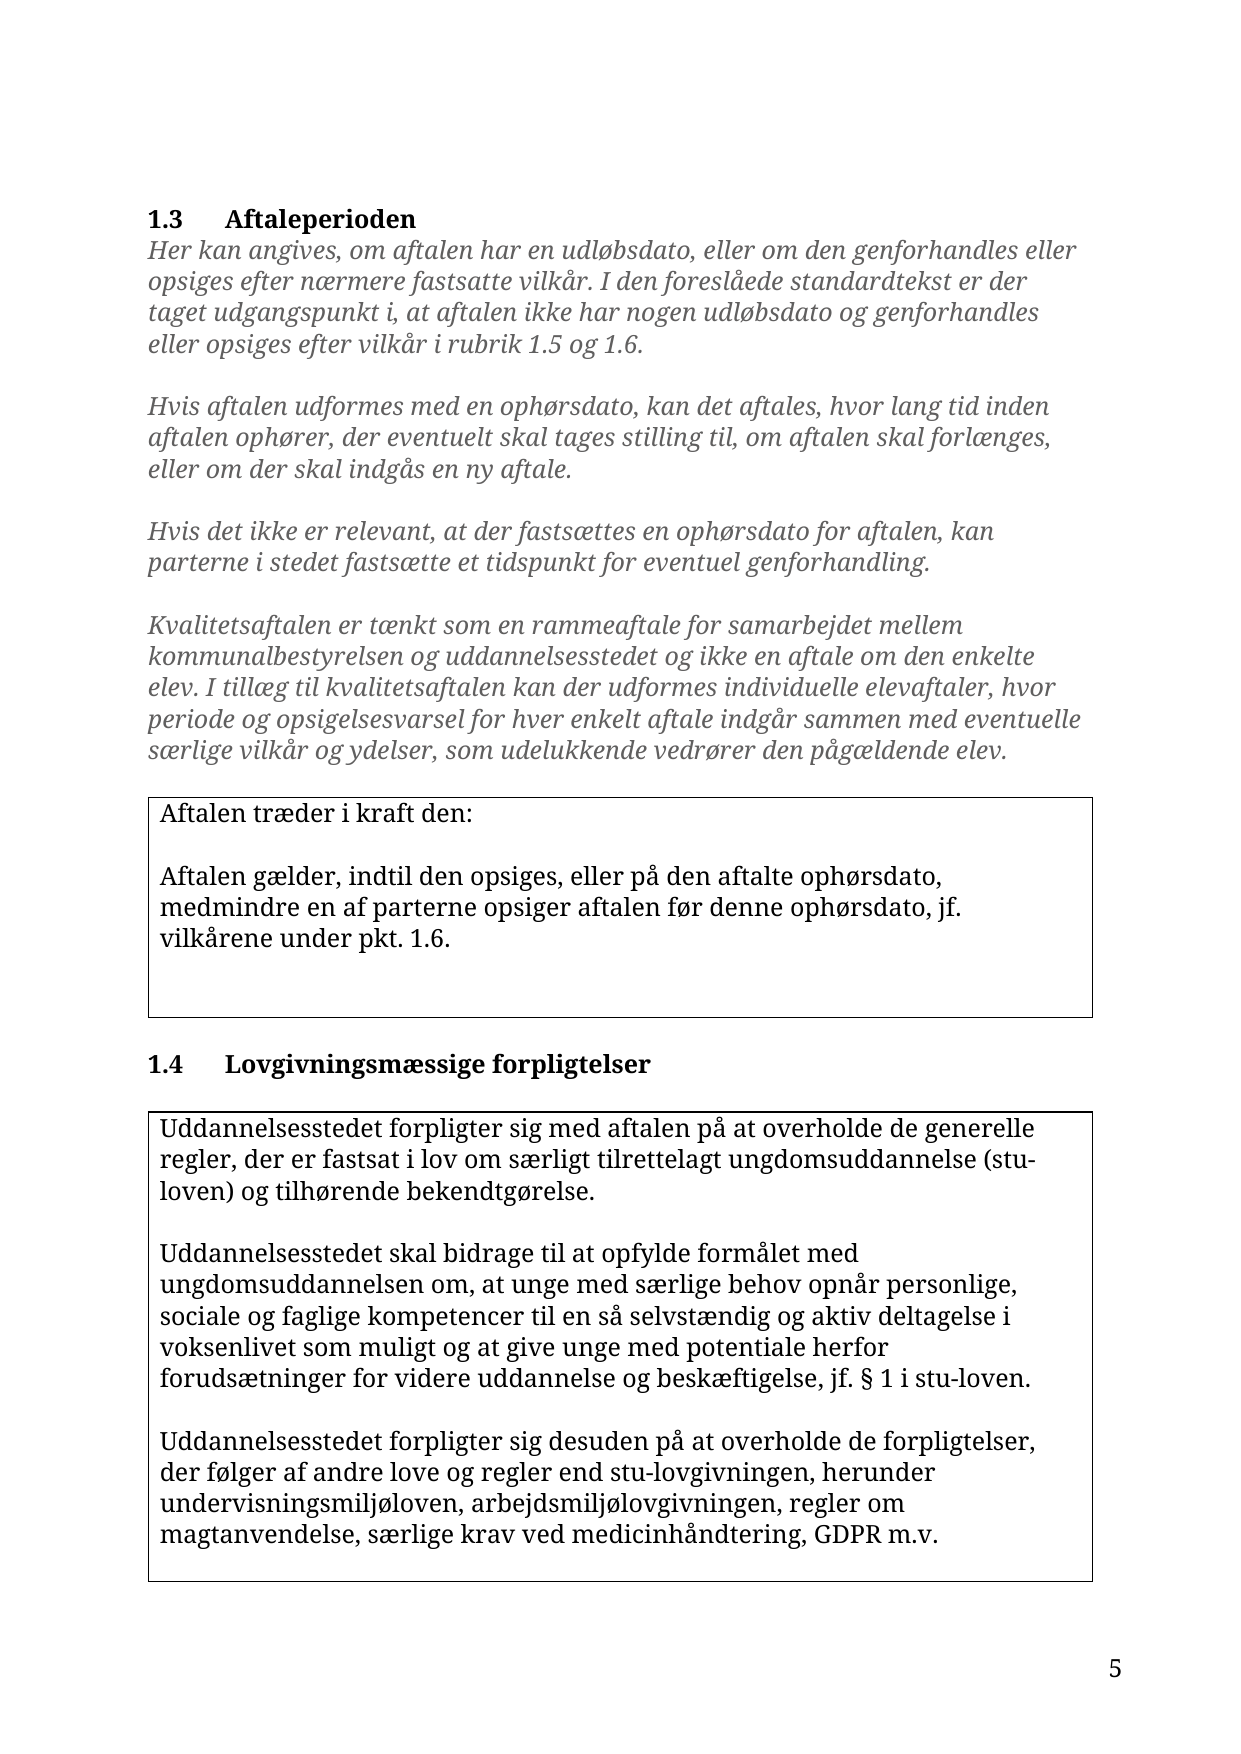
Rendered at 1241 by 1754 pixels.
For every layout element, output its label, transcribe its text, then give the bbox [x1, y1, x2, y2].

text Hvis aftalen udformes med en ophørsdato, kan det aftales, hvor lang tid inden aftalen ophører, der eventuelt skal tages stilling til, om aftalen skal forlænges, eller om der skal indgås en ny aftale. [148, 391, 1092, 484]
subtitle Aftaleperioden [148, 203, 1092, 234]
table_header Uddannelsesstedet forpligter sig med aftalen på at overholde de generelle regler, der er fastsat i lov om særligt tilrettelagt ungdomsuddannelse (stu-loven) og tilhørende bekendtgørelse. Uddannelsesstedet skal bidrage til at opfylde formålet med ungdomsuddannelsen om, at unge med særlige behov opnår personlige, sociale og faglige kompetencer til en så selvstændig og aktiv deltagelse i voksenlivet som muligt og at give unge med potentiale herfor forudsætninger for videre uddannelse og beskæftigelse, jf. § 1 i stu-loven. Uddannelsesstedet forpligter sig desuden på at overholde de forpligtelser, der følger af andre love og regler end stu-lovgivningen, herunder undervisningsmiljøloven, arbejdsmiljølovgivningen, regler om magtanvendelse, særlige krav ved medicinhåndtering, GDPR m.v. [149, 1113, 1092, 1581]
subtitle Lovgivningsmæssige forpligtelser [148, 1049, 1092, 1111]
text Kvalitetsaftalen er tænkt som en rammeaftale for samarbejdet mellem kommunalbestyrelsen og uddannelsesstedet og ikke en aftale om den enkelte elev. I tillæg til kvalitetsaftalen kan der udformes individuelle elevaftaler, hvor periode og opsigelsesvarsel for hver enkelt aftale indgår sammen med eventuelle særlige vilkår og ydelser, som udelukkende vedrører den pågældende elev. [148, 609, 1092, 766]
text Her kan angives, om aftalen har en udløbsdato, eller om den genforhandles eller opsiges efter nærmere fastsatte vilkår. I den foreslåede standardtekst er der taget udgangspunkt i, at aftalen ikke har nogen udløbsdato og genforhandles eller opsiges efter vilkår i rubrik 1.5 og 1.6. [148, 234, 1092, 359]
text Hvis det ikke er relevant, at der fastsættes en ophørsdato for aftalen, kan parterne i stedet fastsætte et tidspunkt for eventuel genforhandling. [148, 516, 1092, 578]
table_header Aftalen træder i kraft den: Aftalen gælder, indtil den opsiges, eller på den aftalte ophørsdato, medmindre en af parterne opsiger aftalen før denne ophørsdato, jf. vilkårene under pkt. 1.6. [149, 798, 1092, 1017]
